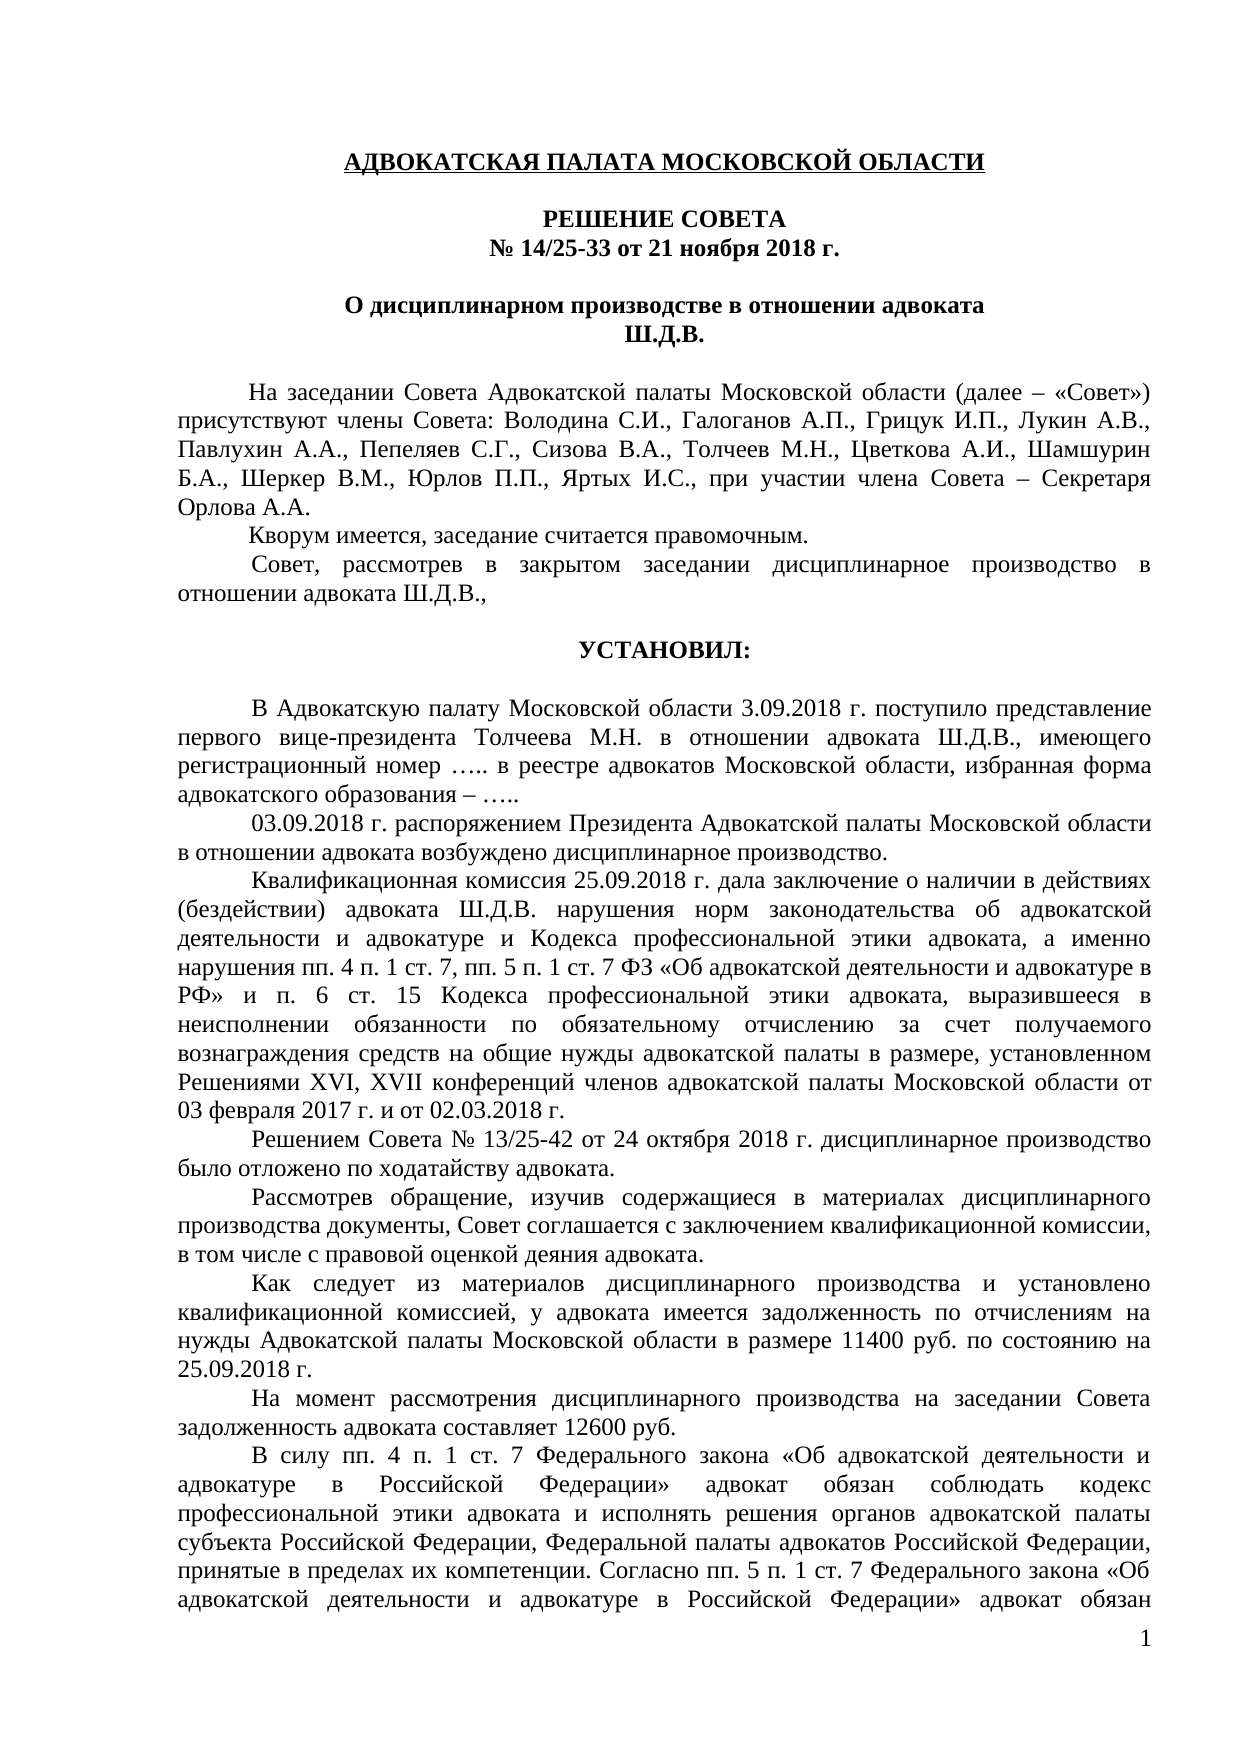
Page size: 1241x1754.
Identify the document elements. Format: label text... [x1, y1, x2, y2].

subtitle Решение СОВЕТА [177, 204, 1152, 233]
text Квалификационная комиссия 25.09.2018 г. дала заключение о наличии в действиях (бездействии) адвоката Ш.Д.В. нарушения норм законодательства об адвокатской деятельности и адвокатуре и Кодекса профессиональной этики адвоката, а именно нарушения пп. 4 п. 1 ст. 7, пп. 5 п. 1 ст. 7 ФЗ «Об адвокатской деятельности и адвокатуре в РФ» и п. 6 ст. 15 Кодекса профессиональной этики адвоката, выразившееся в неисполнении обязанности по обязательному отчислению за счет получаемого вознаграждения средств на общие нужды адвокатской палаты в размере, установленном Решениями ХVI, XVII конференций членов адвокатской палаты Московской области от 03 февраля 2017 г. и от 02.03.2018 г. [177, 866, 1152, 1124]
text Решением Совета № 13/25-42 от 24 октября 2018 г. дисциплинарное производство было отложено по ходатайству адвоката. [177, 1124, 1152, 1182]
text Ш.Д.В. [177, 319, 1152, 348]
text На заседании Совета Адвокатской палаты Московской области (далее – «Совет») присутствуют члены Совета: Володина С.И., Галоганов А.П., Грицук И.П., Лукин А.В., Павлухин А.А., Пепеляев С.Г., Сизова В.А., Толчеев М.Н., Цветкова А.И., Шамшурин Б.А., Шеркер В.М., Юрлов П.П., Яртых И.С., при участии члена Совета – Секретаря Орлова А.А. [177, 377, 1152, 521]
text Совет, рассмотрев в закрытом заседании дисциплинарное производство в отношении адвоката Ш.Д.В., [177, 549, 1152, 607]
text адвокатская палата московской области [177, 147, 1152, 176]
text № 14/25-33 от 21 ноября 2018 г. [177, 233, 1152, 262]
text В Адвокатскую палату Московской области 3.09.2018 г. поступило представление первого вице-президента Толчеева М.Н. в отношении адвоката Ш.Д.В., имеющего регистрационный номер ….. в реестре адвокатов Московской области, избранная форма адвокатского образования – ….. [177, 693, 1152, 808]
text Как следует из материалов дисциплинарного производства и установлено квалификационной комиссией, у адвоката имеется задолженность по отчислениям на нужды Адвокатской палаты Московской области в размере 11400 руб. по состоянию на 25.09.2018 г. [177, 1268, 1152, 1383]
text Рассмотрев обращение, изучив содержащиеся в материалах дисциплинарного производства документы, Совет соглашается с заключением квалификационной комиссии, в том числе с правовой оценкой деяния адвоката. [177, 1182, 1152, 1268]
text УСТАНОВИЛ: [177, 636, 1152, 664]
text О дисциплинарном производстве в отношении адвоката [177, 291, 1152, 319]
text Кворум имеется, заседание считается правомочным. [177, 521, 1152, 549]
text На момент рассмотрения дисциплинарного производства на заседании Совета задолженность адвоката составляет 12600 руб. [177, 1383, 1152, 1441]
text 03.09.2018 г. распоряжением Президента Адвокатской палаты Московской области в отношении адвоката возбуждено дисциплинарное производство. [177, 808, 1152, 866]
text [177, 1441, 1152, 1613]
